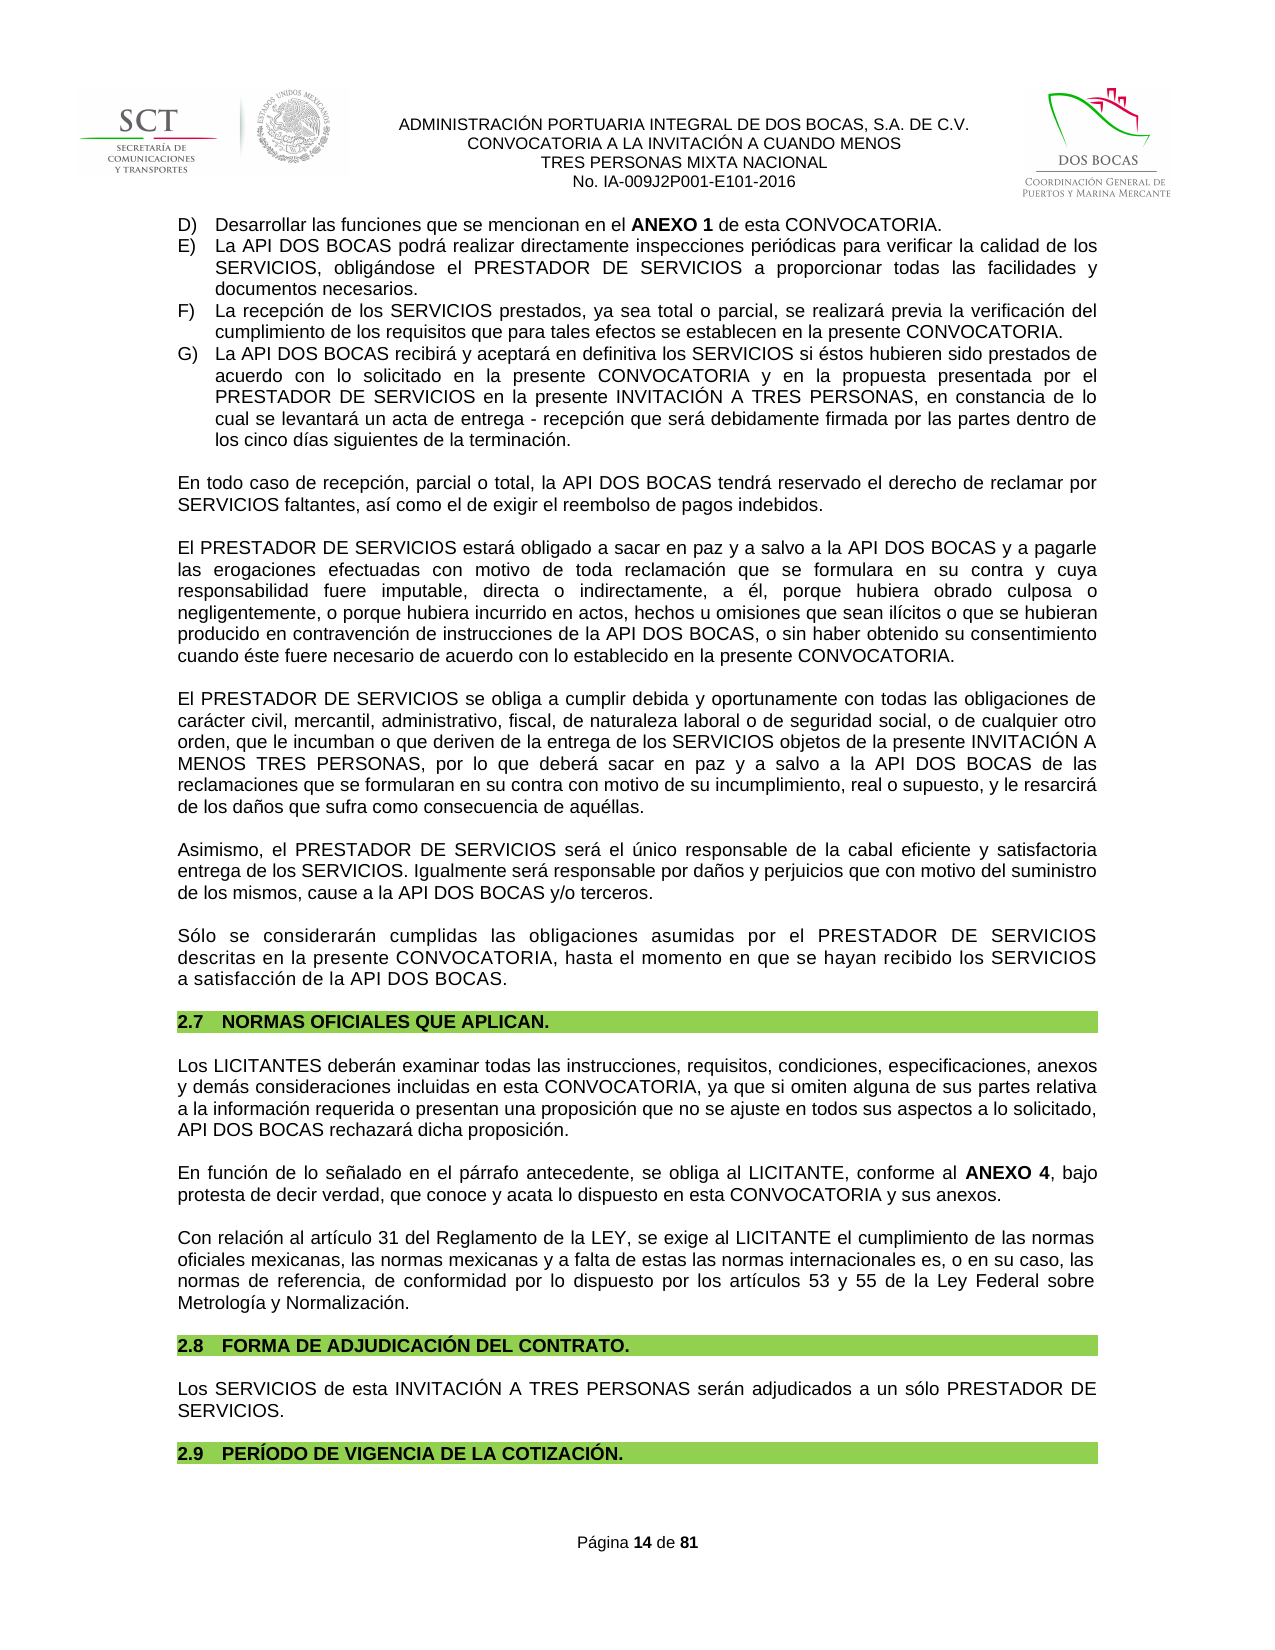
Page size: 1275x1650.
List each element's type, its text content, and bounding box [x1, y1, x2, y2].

text En todo caso de recepción, parcial o total, la API DOS BOCAS tendrá reservado el derecho de reclamar por SERVICIOS faltantes, así como el de exigir el reembolso de pagos indebidos. [177, 472, 1098, 515]
text Con relación al artículo 31 del Reglamento de la LEY, se exige al LICITANTE el cumplimiento de las normas oficiales mexicanas, las normas mexicanas y a falta de estas las normas internacionales es, o en su caso, las normas de referencia, de conformidad por lo dispuesto por los artículos 53 y 55 de la Ley Federal sobre Metrología y Normalización. [177, 1227, 1095, 1313]
text Sólo se considerarán cumplidas las obligaciones asumidas por el PRESTADOR DE SERVICIOS descritas en la presente CONVOCATORIA, hasta el momento en que se hayan recibido los SERVICIOS a satisfacción de la API DOS BOCAS. [177, 925, 1098, 990]
text El PRESTADOR DE SERVICIOS se obliga a cumplir debida y oportunamente con todas las obligaciones de carácter civil, mercantil, administrativo, fiscal, de naturaleza laboral o de seguridad social, o de cualquier otro orden, que le incumban o que deriven de la entrega de los SERVICIOS objetos de la presente INVITACIÓN A MENOS TRES PERSONAS, por lo que deberá sacar en paz y a salvo a la API DOS BOCAS de las reclamaciones que se formularan en su contra con motivo de su incumplimiento, real o supuesto, y le resarcirá de los daños que sufra como consecuencia de aquéllas. [177, 688, 1098, 817]
picture [76, 88, 350, 177]
text Asimismo, el PRESTADOR DE SERVICIOS será el único responsable de la cabal eficiente y satisfactoria entrega de los SERVICIOS. Igualmente será responsable por daños y perjuicios que con motivo del suministro de los mismos, cause a la API DOS BOCAS y/o terceros. [177, 839, 1098, 903]
text En función de lo señalado en el párrafo antecedente, se obliga al LICITANTE, conforme al ANEXO 4, bajo protesta de decir verdad, que conoce y acata lo dispuesto en esta CONVOCATORIA y sus anexos. [177, 1162, 1098, 1205]
picture [1022, 88, 1171, 199]
text Los SERVICIOS de esta INVITACIÓN A TRES PERSONAS serán adjudicados a un sólo PRESTADOR DE SERVICIOS. [177, 1378, 1098, 1421]
text Los LICITANTES deberán examinar todas las instrucciones, requisitos, condiciones, especificaciones, anexos y demás consideraciones incluidas en esta CONVOCATORIA, ya que si omiten alguna de sus partes relativa a la información requerida o presentan una proposición que no se ajuste en todos sus aspectos a lo solicitado, API DOS BOCAS rechazará dicha proposición. [177, 1054, 1098, 1141]
text 2.7 NORMAS OFICIALES QUE APLICAN. [177, 1011, 1098, 1033]
list Desarrollar las funciones que se mencionan en el ANEXO 1 de esta CONVOCATORIA. [177, 213, 1098, 235]
text 2.9 PERÍODO DE VIGENCIA DE LA COTIZACIÓN. [177, 1442, 1098, 1464]
list La recepción de los SERVICIOS prestados, ya sea total o parcial, se realizará previa la verificación del cumplimiento de los requisitos que para tales efectos se establecen en la presente CONVOCATORIA. [177, 300, 1098, 343]
list La API DOS BOCAS podrá realizar directamente inspecciones periódicas para verificar la calidad de los SERVICIOS, obligándose el PRESTADOR DE SERVICIOS a proporcionar todas las facilidades y documentos necesarios. [177, 235, 1098, 300]
text 2.8 FORMA DE ADJUDICACIÓN DEL CONTRATO. [177, 1335, 1098, 1356]
list La API DOS BOCAS recibirá y aceptará en definitiva los SERVICIOS si éstos hubieren sido prestados de acuerdo con lo solicitado en la presente CONVOCATORIA y en la propuesta presentada por el PRESTADOR DE SERVICIOS en la presente INVITACIÓN A TRES PERSONAS, en constancia de lo cual se levantará un acta de entrega - recepción que será debidamente firmada por las partes dentro de los cinco días siguientes de la terminación. [177, 343, 1098, 451]
text El PRESTADOR DE SERVICIOS estará obligado a sacar en paz y a salvo a la API DOS BOCAS y a pagarle las erogaciones efectuadas con motivo de toda reclamación que se formulara en su contra y cuya responsabilidad fuere imputable, directa o indirectamente, a él, porque hubiera obrado culposa o negligentemente, o porque hubiera incurrido en actos, hechos u omisiones que sean ilícitos o que se hubieran producido en contravención de instrucciones de la API DOS BOCAS, o sin haber obtenido su consentimiento cuando éste fuere necesario de acuerdo con lo establecido en la presente CONVOCATORIA. [177, 537, 1098, 666]
